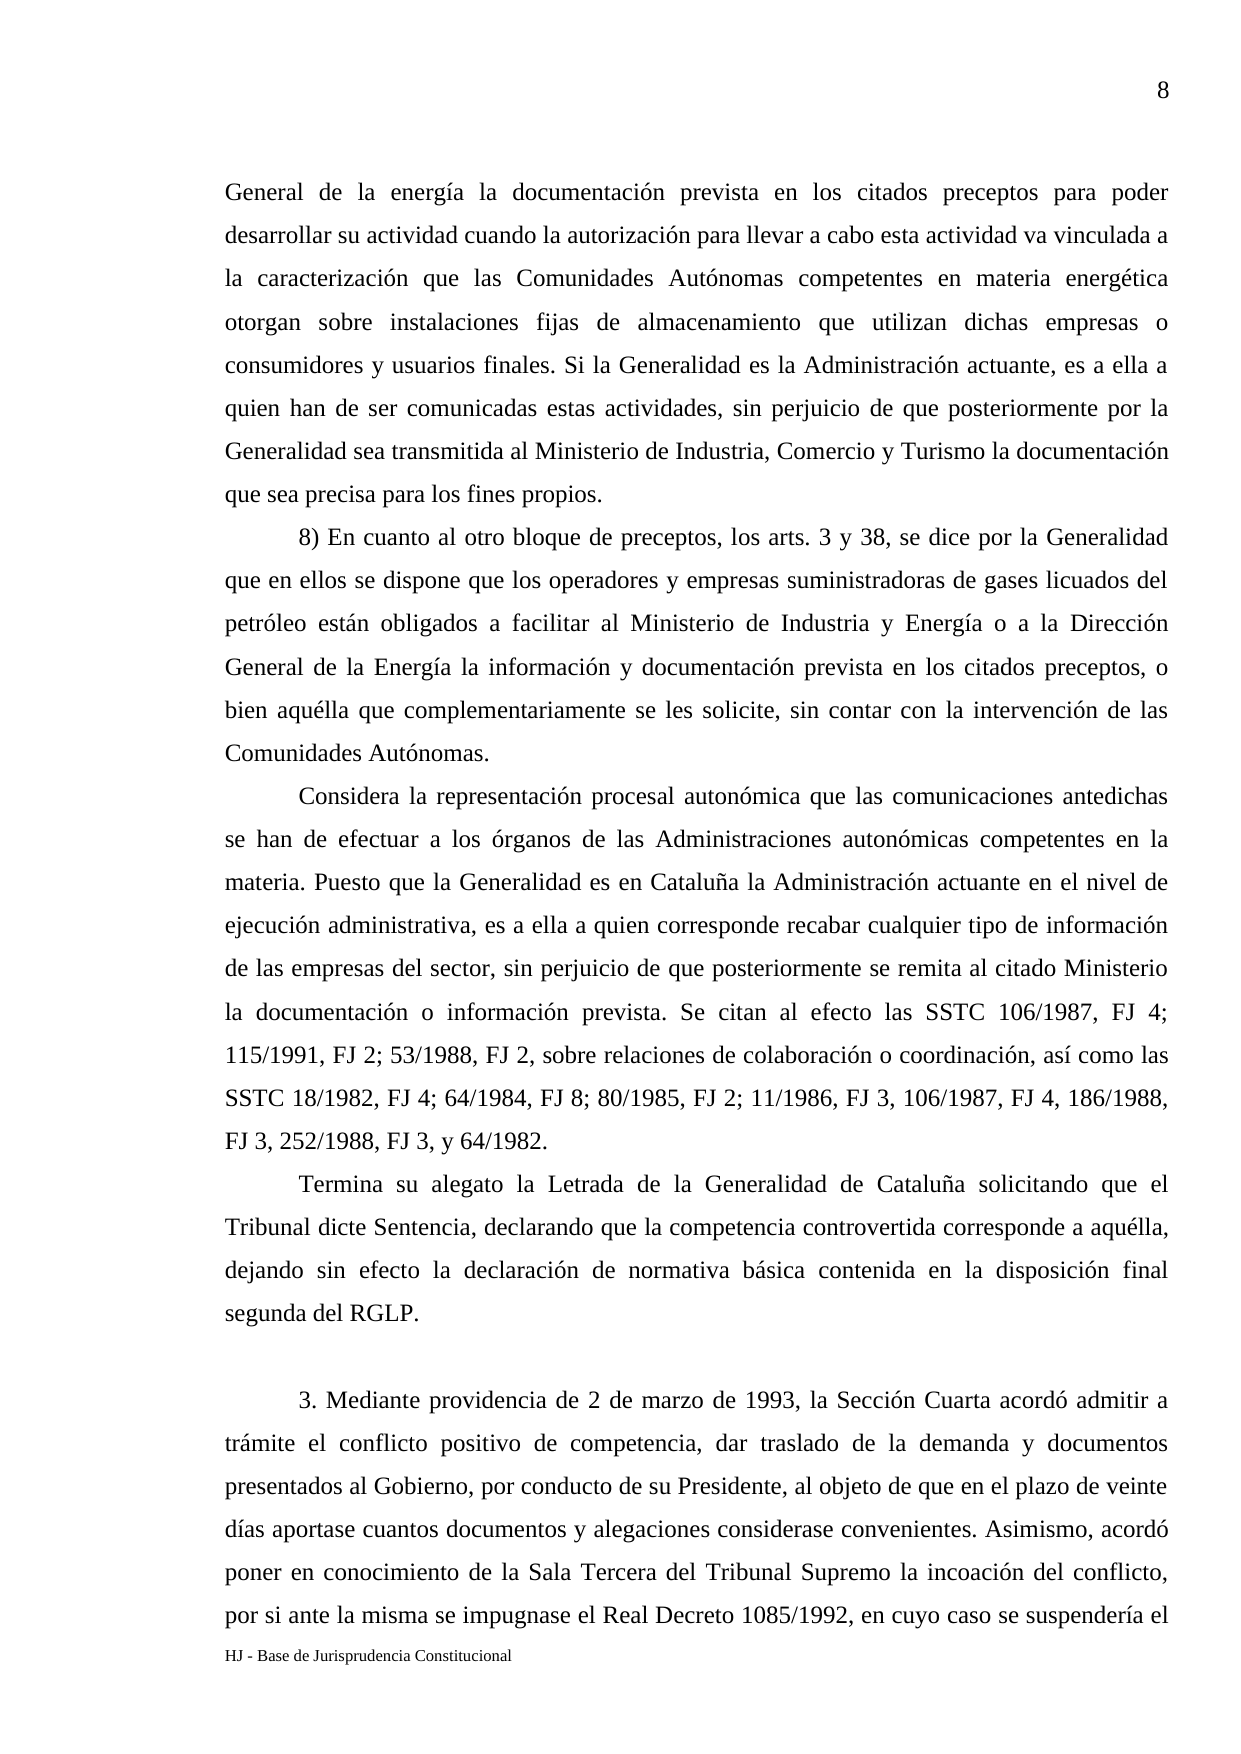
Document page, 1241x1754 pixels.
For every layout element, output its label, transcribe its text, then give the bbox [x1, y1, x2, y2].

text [224, 1385, 1169, 1629]
text 8) En cuanto al otro bloque de preceptos, los arts. 3 y 38, se dice por la Generalidad que en ellos se dispone que los operadores y empresas suministradoras de gases licuados del petróleo están obligados a facilitar al Ministerio de Industria y Energía o a la Dirección General de la Energía la información y documentación prevista en los citados preceptos, o bien aquélla que complementariamente se les solicite, sin contar con la intervención de las Comunidades Autónomas. [224, 522, 1169, 767]
text Termina su alegato la Letrada de la Generalidad de Cataluña solicitando que el Tribunal dicte Sentencia, declarando que la competencia controvertida corresponde a aquélla, dejando sin efecto la declaración de normativa básica contenida en la disposición final segunda del RGLP. [224, 1169, 1169, 1327]
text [224, 177, 1169, 508]
text Considera la representación procesal autonómica que las comunicaciones antedichas se han de efectuar a los órganos de las Administraciones autonómicas competentes en la materia. Puesto que la Generalidad es en Cataluña la Administración actuante en el nivel de ejecución administrativa, es a ella a quien corresponde recabar cualquier tipo de información de las empresas del sector, sin perjuicio de que posteriormente se remita al citado Ministerio la documentación o información prevista. Se citan al efecto las SSTC 106/1987, FJ 4; 115/1991, FJ 2; 53/1988, FJ 2, sobre relaciones de colaboración o coordinación, así como las SSTC 18/1982, FJ 4; 64/1984, FJ 8; 80/1985, FJ 2; 11/1986, FJ 3, 106/1987, FJ 4, 186/1988, FJ 3, 252/1988, FJ 3, y 64/1982. [224, 781, 1169, 1155]
